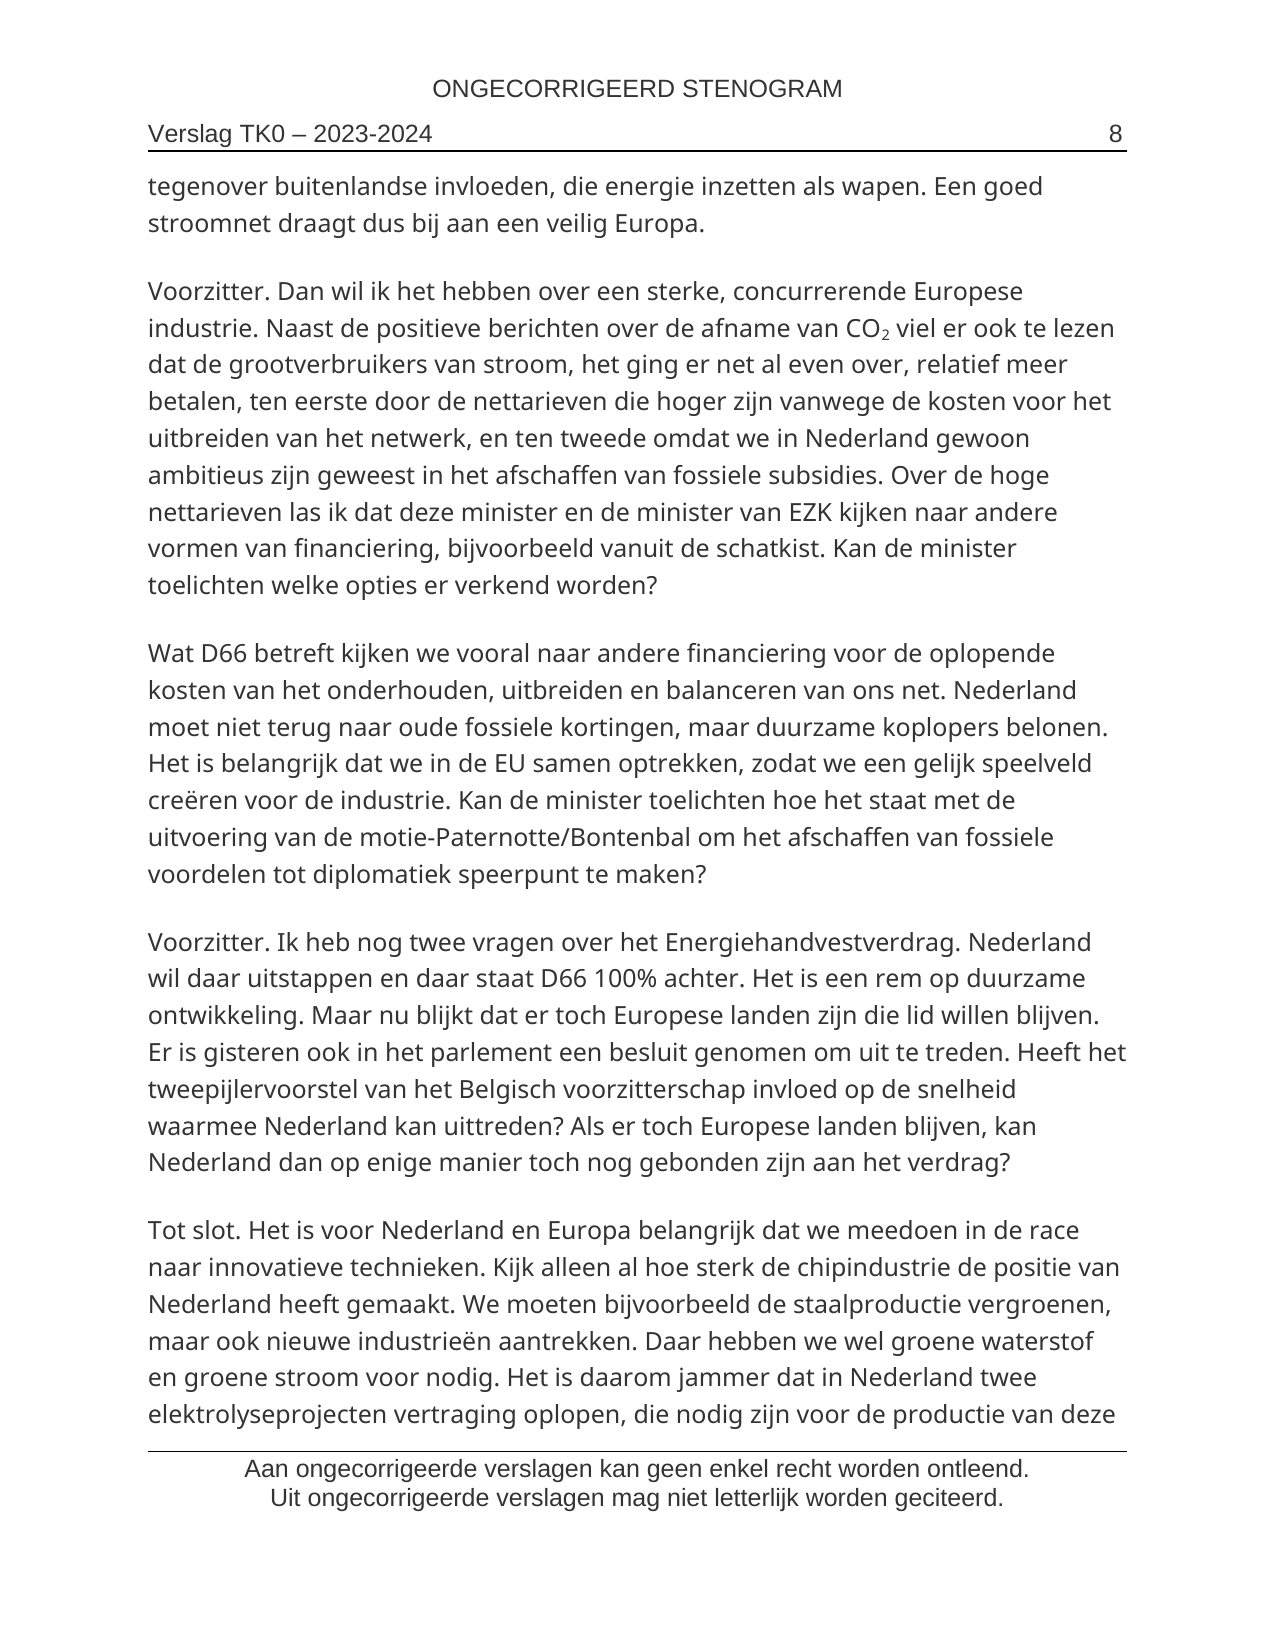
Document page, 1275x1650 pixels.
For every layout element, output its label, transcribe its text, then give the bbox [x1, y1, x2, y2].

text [148, 169, 1127, 239]
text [148, 1213, 1127, 1431]
text Voorzitter. Ik heb nog twee vragen over het Energiehandvestverdrag. Nederland wil daar uitstappen en daar staat D66 100% achter. Het is een rem op duurzame ontwikkeling. Maar nu blijkt dat er toch Europese landen zijn die lid willen blijven. Er is gisteren ook in het parlement een besluit genomen om uit te treden. Heeft het tweepijlervoorstel van het Belgisch voorzitterschap invloed op de snelheid waarmee Nederland kan uittreden? Als er toch Europese landen blijven, kan Nederland dan op enige manier toch nog gebonden zijn aan het verdrag? [148, 924, 1127, 1179]
text Voorzitter. Dan wil ik het hebben over een sterke, concurrerende Europese industrie. Naast de positieve berichten over de afname van CO2 viel er ook te lezen dat de grootverbruikers van stroom, het ging er net al even over, relatief meer betalen, ten eerste door de nettarieven die hoger zijn vanwege de kosten voor het uitbreiden van het netwerk, en ten tweede omdat we in Nederland gewoon ambitieus zijn geweest in het afschaffen van fossiele subsidies. Over de hoge nettarieven las ik dat deze minister en de minister van EZK kijken naar andere vormen van financiering, bijvoorbeeld vanuit de schatkist. Kan de minister toelichten welke opties er verkend worden? [148, 273, 1127, 602]
text Wat D66 betreft kijken we vooral naar andere financiering voor de oplopende kosten van het onderhouden, uitbreiden en balanceren van ons net. Nederland moet niet terug naar oude fossiele kortingen, maar duurzame koplopers belonen. Het is belangrijk dat we in de EU samen optrekken, zodat we een gelijk speelveld creëren voor de industrie. Kan de minister toelichten hoe het staat met de uitvoering van de motie-Paternotte/Bontenbal om het afschaffen van fossiele voordelen tot diplomatiek speerpunt te maken? [148, 636, 1127, 890]
